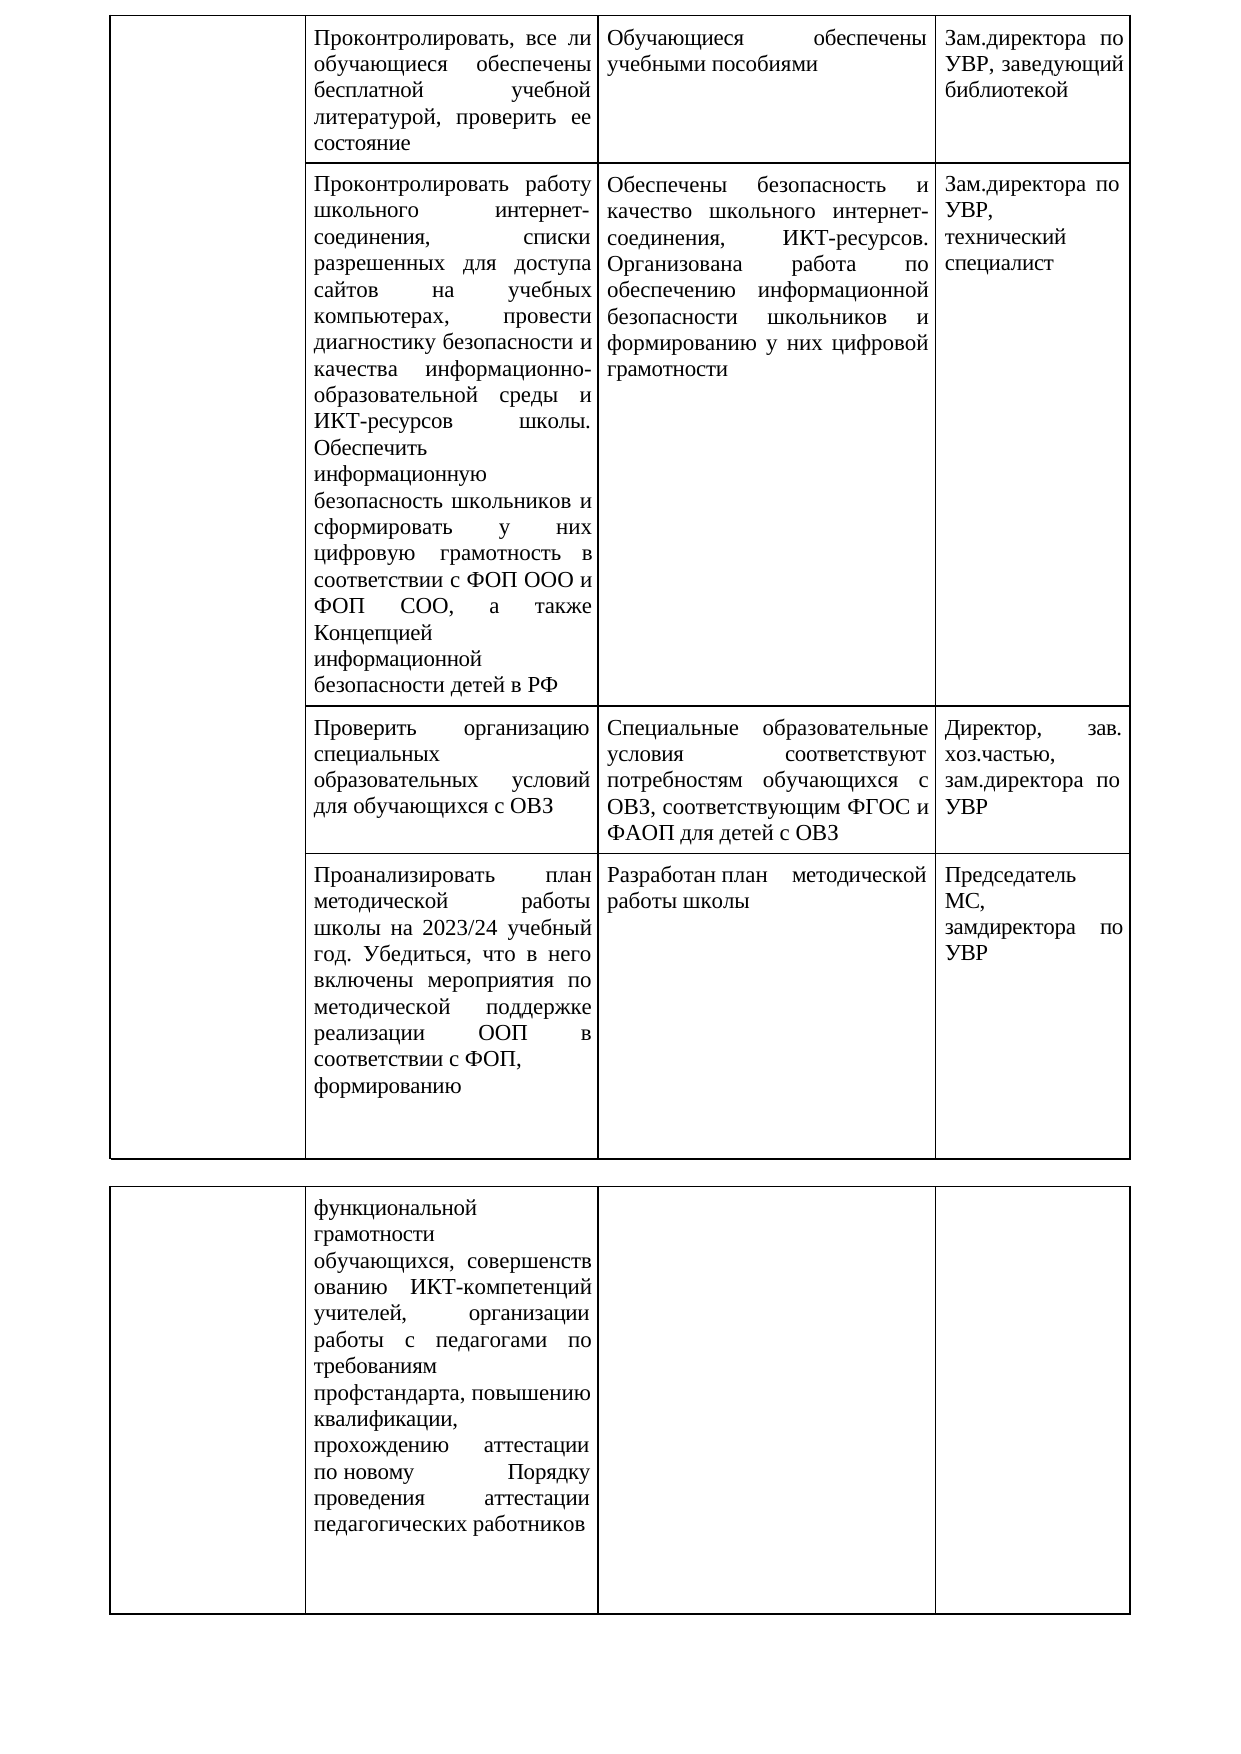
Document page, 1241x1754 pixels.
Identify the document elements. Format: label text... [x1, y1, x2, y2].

table_cell Разработан план методической работы школы [599, 854, 935, 1158]
table_header [111, 1187, 305, 1613]
table_header [599, 1187, 935, 1613]
table_cell Обучающиеся обеспечены учебными пособиями [599, 16, 935, 162]
table_cell Проконтролировать, все ли обучающиеся обеспечены бесплатной учебной литературой, проверить ее состояние [306, 16, 597, 162]
table_cell Председатель МС, замдиректора по УВР [936, 854, 1129, 1158]
table_cell Проанализировать план методической работы школы на 2023/24 учебный год. Убедиться, что в него включены мероприятия по методической поддержке реализации ООП в соответствии с ФОП, формированию [306, 854, 597, 1158]
table_cell Проверить организацию специальных образовательных условий для обучающихся с ОВЗ [306, 707, 597, 852]
table_cell Обеспечены безопасность и качество школьного интернет- соединения, ИКТ-ресурсов. Организована работа по обеспечению информационной безопасности школьников и формированию у них цифровой грамотности [599, 164, 935, 705]
table_header [936, 1187, 1129, 1613]
table_cell Специальные образовательные условия соответствуют потребностям обучающихся с ОВЗ, соответствующим ФГОС и ФАОП для детей с ОВЗ [599, 707, 935, 852]
table_header функциональной грамотности обучающихся, совершенств ованию ИКТ-компетенций учителей, организации работы с педагогами по требованиям профстандарта, повышению квалификации, прохождению аттестации по новому Порядку проведения аттестации педагогических работников [306, 1187, 597, 1613]
table_cell Зам.директора по УВР, технический специалист [936, 164, 1129, 705]
table_cell Проконтролировать работу школьного интернет- соединения, списки разрешенных для доступа сайтов на учебных компьютерах, провести диагностику безопасности и качества информационно- образовательной среды и ИКТ-ресурсов школы. Обеспечить информационную безопасность школьников и сформировать у них цифровую грамотность в соответствии с ФОП ООО и ФОП СОО, а также Концепцией информационной безопасности детей в РФ [306, 164, 597, 705]
table_cell Директор, зав. хоз.частью, зам.директора по УВР [936, 707, 1129, 852]
table_cell Зам.директора по УВР, заведующий библиотекой [936, 16, 1129, 162]
